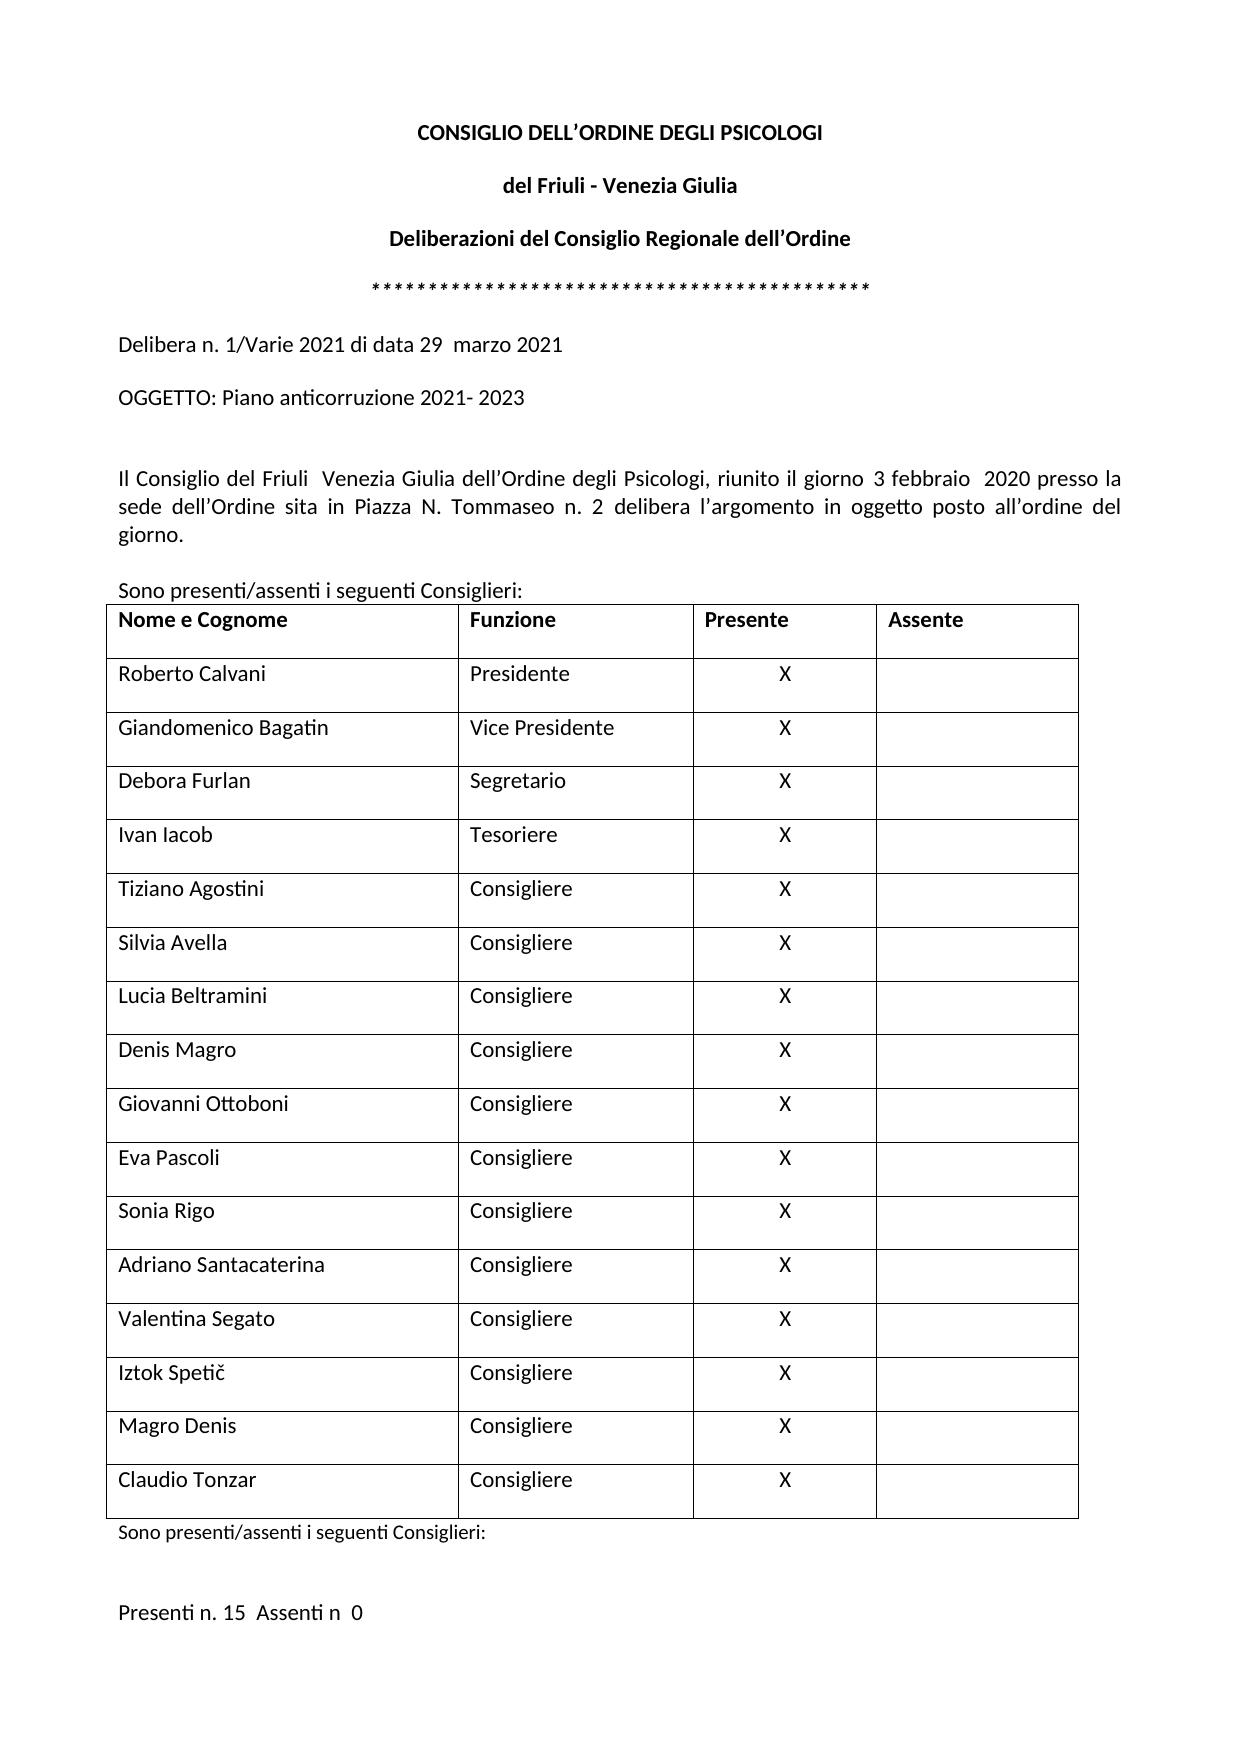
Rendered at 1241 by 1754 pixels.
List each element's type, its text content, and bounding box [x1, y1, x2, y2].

table_cell Roberto Calvani [107, 659, 458, 712]
table_cell Consigliere [459, 928, 693, 981]
table_cell [877, 1250, 1078, 1303]
table_header Assente [877, 605, 1078, 658]
table_cell X [694, 1412, 876, 1464]
table_cell [877, 1465, 1078, 1518]
text Sono presenti/assenti i seguenti Consiglieri: [118, 1519, 1122, 1544]
text CONSIGLIO DELL’ORDINE DEGLI PSICOLOGI [118, 118, 1122, 146]
table_cell [877, 928, 1078, 981]
text del Friuli - Venezia Giulia [118, 171, 1122, 199]
table_cell X [694, 713, 876, 766]
table_cell Debora Furlan [107, 767, 458, 819]
table_cell Ivan Iacob [107, 820, 458, 873]
table_cell X [694, 1304, 876, 1357]
table_cell [877, 874, 1078, 927]
table_cell X [694, 1143, 876, 1196]
table_header Nome e Cognome [107, 605, 458, 658]
table_cell Consigliere [459, 1250, 693, 1303]
table_cell Consigliere [459, 1412, 693, 1464]
table_cell Consigliere [459, 1465, 693, 1518]
table_cell Denis Magro [107, 1035, 458, 1088]
table_cell X [694, 1358, 876, 1411]
table_cell Claudio Tonzar [107, 1465, 458, 1518]
table_cell X [694, 767, 876, 819]
table_cell [877, 1412, 1078, 1464]
table_cell [877, 713, 1078, 766]
table_cell Giandomenico Bagatin [107, 713, 458, 766]
table_cell X [694, 1089, 876, 1142]
table_cell Silvia Avella [107, 928, 458, 981]
table_cell X [694, 1197, 876, 1249]
table_cell [877, 820, 1078, 873]
table_header Funzione [459, 605, 693, 658]
table_cell Valentina Segato [107, 1304, 458, 1357]
table_header Presente [694, 605, 876, 658]
text Deliberazioni del Consiglio Regionale dell’Ordine [118, 224, 1122, 252]
table_cell Consigliere [459, 1197, 693, 1249]
table_cell Tesoriere [459, 820, 693, 873]
table_cell Segretario [459, 767, 693, 819]
table_cell Consigliere [459, 1143, 693, 1196]
table_cell [877, 659, 1078, 712]
table_cell Adriano Santacaterina [107, 1250, 458, 1303]
table_cell Consigliere [459, 1358, 693, 1411]
table_cell X [694, 1250, 876, 1303]
table_cell [877, 1358, 1078, 1411]
table_cell Eva Pascoli [107, 1143, 458, 1196]
table_cell Tiziano Agostini [107, 874, 458, 927]
table_cell [877, 1143, 1078, 1196]
text Delibera n. 1/Varie 2021 di data 29 marzo 2021 [118, 330, 1122, 358]
text Sono presenti/assenti i seguenti Consiglieri: [118, 576, 1122, 604]
table_cell X [694, 1465, 876, 1518]
table_cell [877, 767, 1078, 819]
table_cell Iztok Spetič [107, 1358, 458, 1411]
table_cell Sonia Rigo [107, 1197, 458, 1249]
table_cell X [694, 982, 876, 1034]
table_cell Magro Denis [107, 1412, 458, 1464]
table_cell Consigliere [459, 982, 693, 1034]
table_cell Consigliere [459, 1035, 693, 1088]
table_cell X [694, 928, 876, 981]
text Presenti n. 15 Assenti n 0 [118, 1598, 1122, 1626]
table_cell [877, 1035, 1078, 1088]
table_cell Consigliere [459, 874, 693, 927]
text ******************************************** [118, 277, 1122, 305]
subtitle OGGETTO: Piano anticorruzione 2021- 2023 [118, 383, 1122, 411]
table_cell Consigliere [459, 1304, 693, 1357]
table_cell X [694, 820, 876, 873]
table_cell X [694, 659, 876, 712]
table_cell Giovanni Ottoboni [107, 1089, 458, 1142]
table_cell [877, 1304, 1078, 1357]
table_cell [877, 982, 1078, 1034]
table_cell Consigliere [459, 1089, 693, 1142]
table_cell [877, 1089, 1078, 1142]
table_cell Presidente [459, 659, 693, 712]
table_cell Vice Presidente [459, 713, 693, 766]
table_cell X [694, 1035, 876, 1088]
table_cell [877, 1197, 1078, 1249]
table_cell X [694, 874, 876, 927]
table_cell Lucia Beltramini [107, 982, 458, 1034]
text Il Consiglio del Friuli Venezia Giulia dell’Ordine degli Psicologi, riunito il giorno 3 febbraio 2020 presso la sede dell’Ordine sita in Piazza N. Tommaseo n. 2 delibera l’argomento in oggetto posto all’ordine del giorno. [118, 464, 1122, 548]
